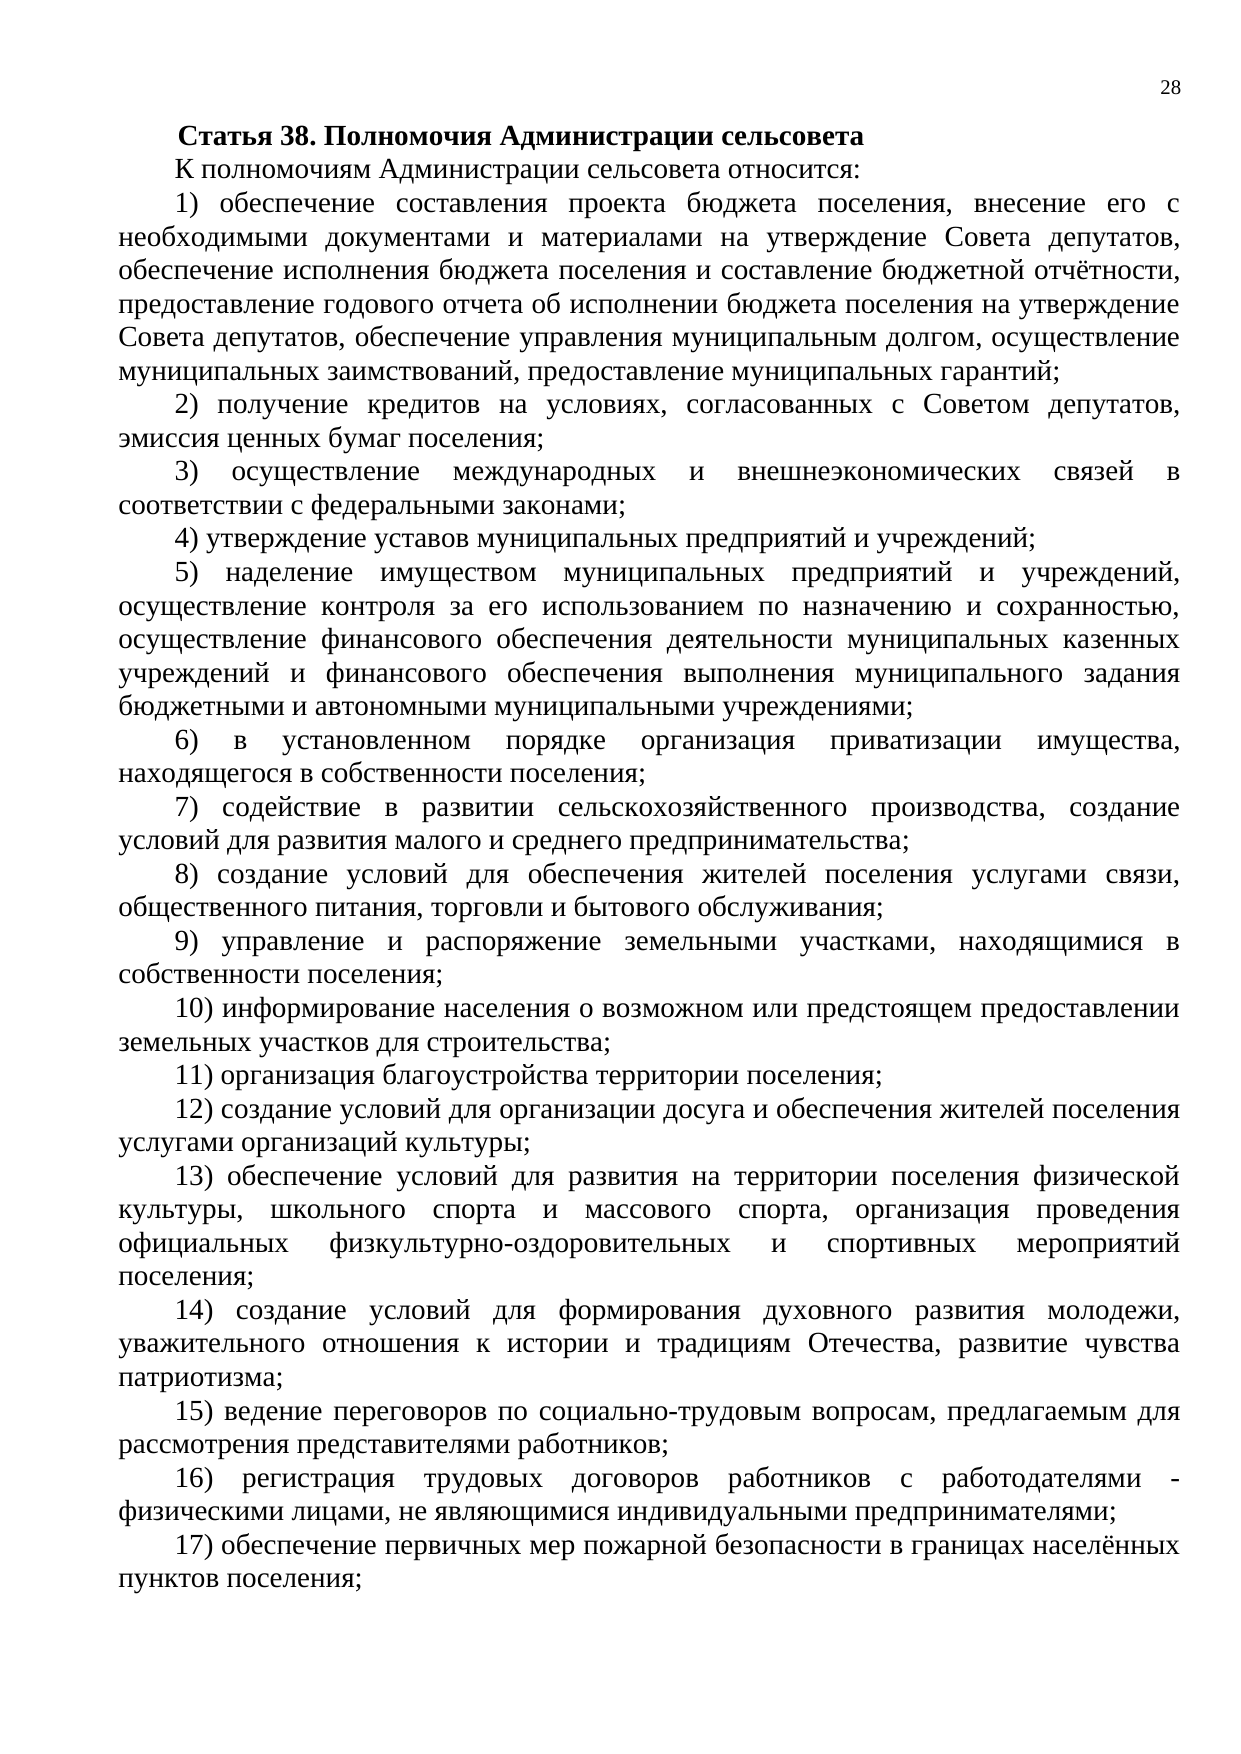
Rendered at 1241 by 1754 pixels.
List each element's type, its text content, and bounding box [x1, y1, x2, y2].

text 9) управление и распоряжение земельными участками, находящимися в собственности поселения; [118, 923, 1181, 990]
text 2) получение кредитов на условиях, согласованных с Советом депутатов, эмиссия ценных бумаг поселения; [118, 386, 1181, 453]
text 13) обеспечение условий для развития на территории поселения физической культуры, школьного спорта и массового спорта, организация проведения официальных физкультурно-оздоровительных и спортивных мероприятий поселения; [118, 1158, 1181, 1292]
text 1) обеспечение составления проекта бюджета поселения, внесение его с необходимыми документами и материалами на утверждение Совета депутатов, обеспечение исполнения бюджета поселения и составление бюджетной отчётности, предоставление годового отчета об исполнении бюджета поселения на утверждение Совета депутатов, обеспечение управления муниципальным долгом, осуществление муниципальных заимствований, предоставление муниципальных гарантий; [118, 185, 1181, 386]
text 7) содействие в развитии сельскохозяйственного производства, создание условий для развития малого и среднего предпринимательства; [118, 789, 1181, 856]
text 8) создание условий для обеспечения жителей поселения услугами связи, общественного питания, торговли и бытового обслуживания; [118, 856, 1181, 923]
text 12) создание условий для организации досуга и обеспечения жителей поселения услугами организаций культуры; [118, 1091, 1181, 1158]
text 10) информирование населения о возможном или предстоящем предоставлении земельных участков для строительства; [118, 990, 1181, 1057]
text 16) регистрация трудовых договоров работников с работодателями - физическими лицами, не являющимися индивидуальными предпринимателями; [118, 1460, 1181, 1527]
text 4) утверждение уставов муниципальных предприятий и учреждений; [118, 521, 1181, 554]
text 17) обеспечение первичных мер пожарной безопасности в границах населённых пунктов поселения; [118, 1527, 1181, 1594]
text К полномочиям Администрации сельсовета относится: [118, 152, 1181, 185]
text 6) в установленном порядке организация приватизации имущества, находящегося в собственности поселения; [118, 722, 1181, 789]
text 5) наделение имуществом муниципальных предприятий и учреждений, осуществление контроля за его использованием по назначению и сохранностью, осуществление финансового обеспечения деятельности муниципальных казенных учреждений и финансового обеспечения выполнения муниципального задания бюджетными и автономными муниципальными учреждениями; [118, 554, 1181, 722]
text 15) ведение переговоров по социально-трудовым вопросам, предлагаемым для рассмотрения представителями работников; [118, 1393, 1181, 1460]
text 11) организация благоустройства территории поселения; [118, 1057, 1181, 1091]
text 14) создание условий для формирования духовного развития молодежи, уважительного отношения к истории и традициям Отечества, развитие чувства патриотизма; [118, 1292, 1181, 1393]
subtitle Статья 38. Полномочия Администрации сельсовета [118, 118, 1181, 152]
text 3) осуществление международных и внешнеэкономических связей в соответствии с федеральными законами; [118, 453, 1181, 521]
